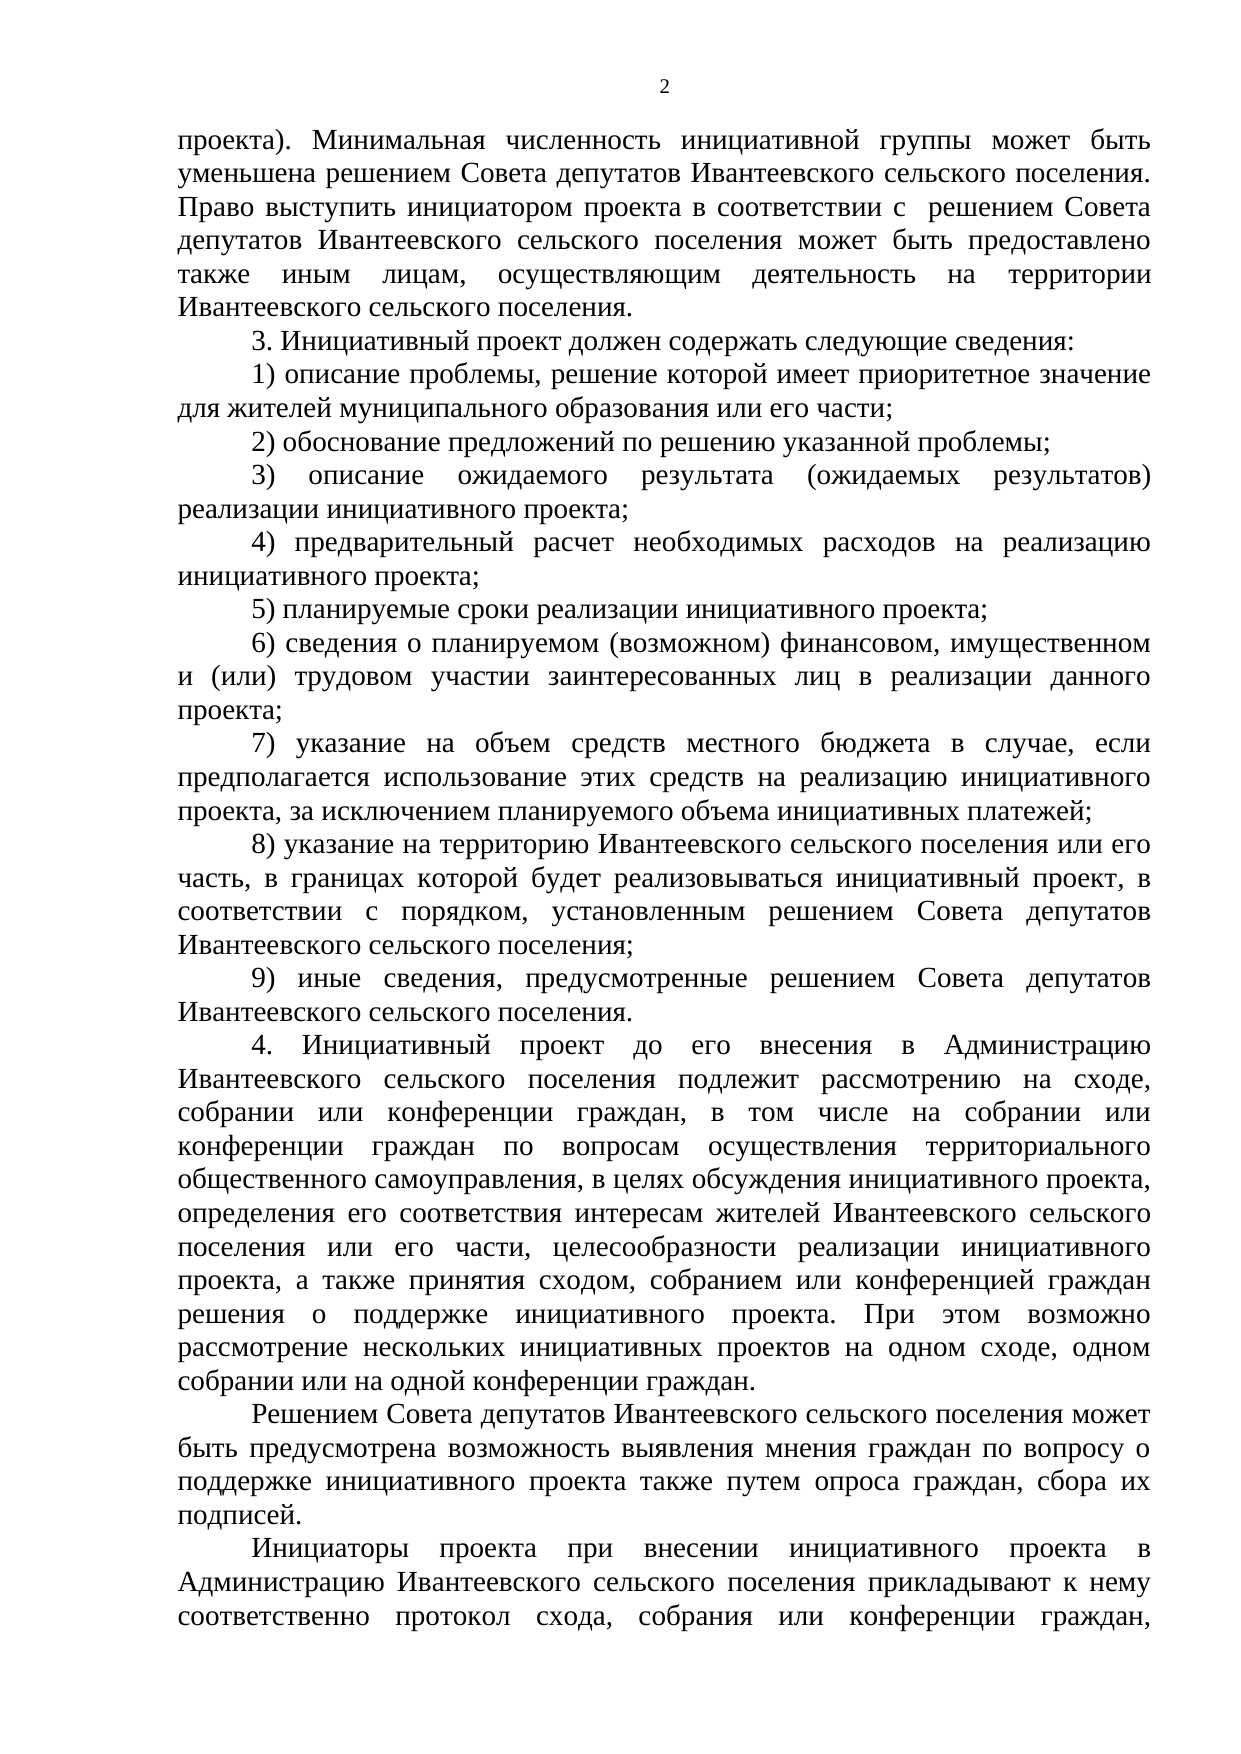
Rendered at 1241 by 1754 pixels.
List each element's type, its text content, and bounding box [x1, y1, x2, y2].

text 4) предварительный расчет необходимых расходов на реализацию инициативного проекта; [177, 524, 1152, 591]
text 1) описание проблемы, решение которой имеет приоритетное значение для жителей муниципального образования или его части; [177, 357, 1152, 424]
text 3. Инициативный проект должен содержать следующие сведения: [177, 323, 1152, 357]
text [177, 122, 1152, 323]
text Решением Совета депутатов Ивантеевского сельского поселения может быть предусмотрена возможность выявления мнения граждан по вопросу о поддержке инициативного проекта также путем опроса граждан, сбора их подписей. [177, 1396, 1152, 1531]
text 4. Инициативный проект до его внесения в Администрацию Ивантеевского сельского поселения подлежит рассмотрению на сходе, собрании или конференции граждан, в том числе на собрании или конференции граждан по вопросам осуществления территориального общественного самоуправления, в целях обсуждения инициативного проекта, определения его соответствия интересам жителей Ивантеевского сельского поселения или его части, целесообразности реализации инициативного проекта, а также принятия сходом, собранием или конференцией граждан решения о поддержке инициативного проекта. При этом возможно рассмотрение нескольких инициативных проектов на одном сходе, одном собрании или на одной конференции граждан. [177, 1027, 1152, 1396]
text 8) указание на территорию Ивантеевского сельского поселения или его часть, в границах которой будет реализовываться инициативный проект, в соответствии с порядком, установленным решением Совета депутатов Ивантеевского сельского поселения; [177, 826, 1152, 960]
text 7) указание на объем средств местного бюджета в случае, если предполагается использование этих средств на реализацию инициативного проекта, за исключением планируемого объема инициативных платежей; [177, 726, 1152, 826]
text 2) обоснование предложений по решению указанной проблемы; [177, 424, 1152, 457]
text 3) описание ожидаемого результата (ожидаемых результатов) реализации инициативного проекта; [177, 457, 1152, 524]
text 9) иные сведения, предусмотренные решением Совета депутатов Ивантеевского сельского поселения. [177, 960, 1152, 1027]
text 5) планируемые сроки реализации инициативного проекта; [177, 591, 1152, 625]
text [177, 1531, 1152, 1631]
text 6) сведения о планируемом (возможном) финансовом, имущественном и (или) трудовом участии заинтересованных лиц в реализации данного проекта; [177, 625, 1152, 726]
